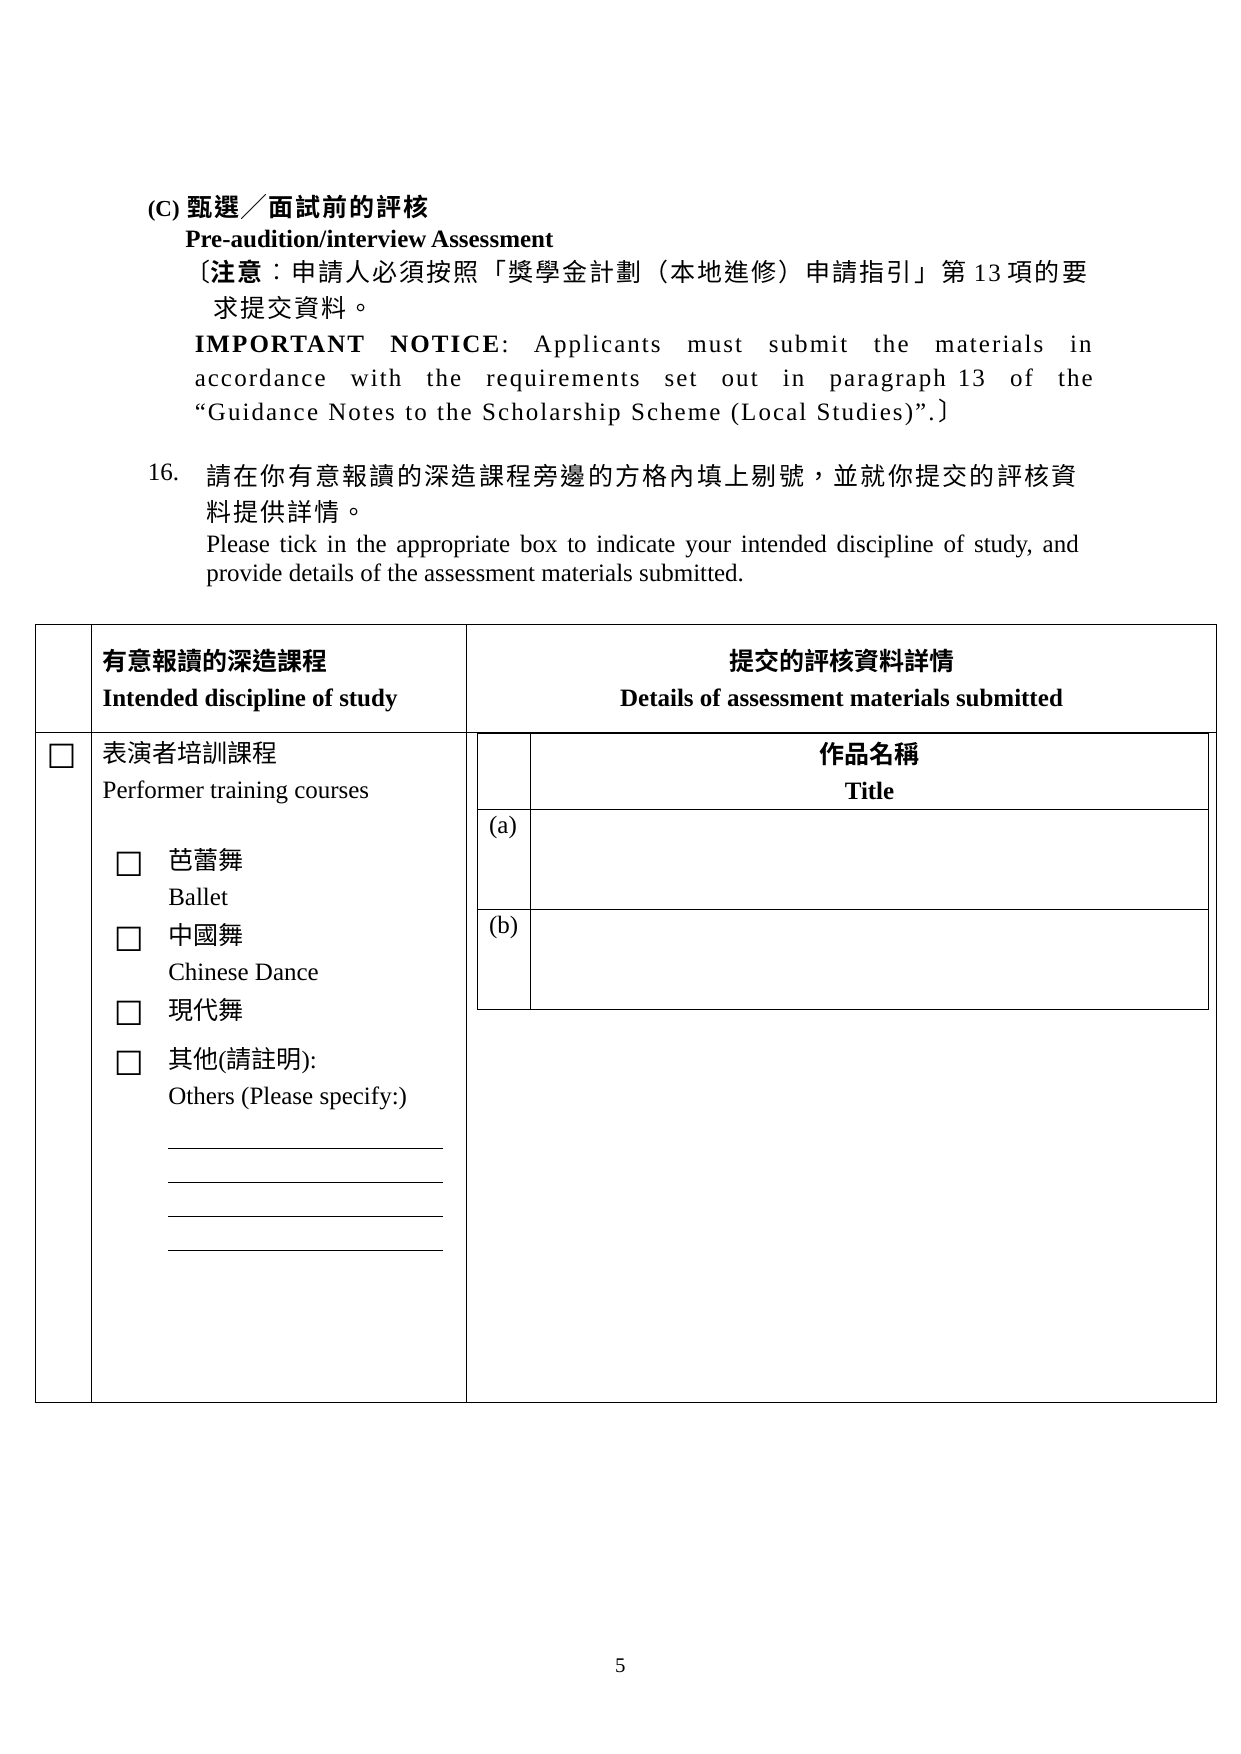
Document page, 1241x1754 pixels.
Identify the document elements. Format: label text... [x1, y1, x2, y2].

table_header 有意報讀的深造課程 Intended discipline of study [92, 625, 466, 732]
table_header [136, 457, 195, 587]
table_cell 表演者培訓課程 Performer training courses [92, 733, 466, 1402]
text IMPORTANT NOTICE: Applicants must submit the materials in accordance with the requirements set out in paragraph 13 of the “Guidance Notes to the Scholarship Scheme (Local Studies)”.〕 [194, 325, 1093, 428]
table_header 請在你有意報讀的深造課程旁邊的方格內填上剔號，並就你提交的評核資料提供詳情。 Please tick in the appropriate box to indicate your intended discipline of study, and provide details of the assessment materials submitted. [195, 457, 1090, 587]
table_cell [36, 733, 91, 1402]
table_header [36, 625, 91, 732]
list 甄選╱面試前的評核 [148, 187, 1093, 224]
text 〔注意︰申請人必須按照「獎學金計劃（本地進修）申請指引」第13項的要求提交資料。 [185, 252, 1093, 325]
table_header 提交的評核資料詳情 Details of assessment materials submitted [467, 625, 1216, 732]
text Pre-audition/interview Assessment [185, 224, 1093, 252]
table_cell [467, 733, 1216, 1402]
